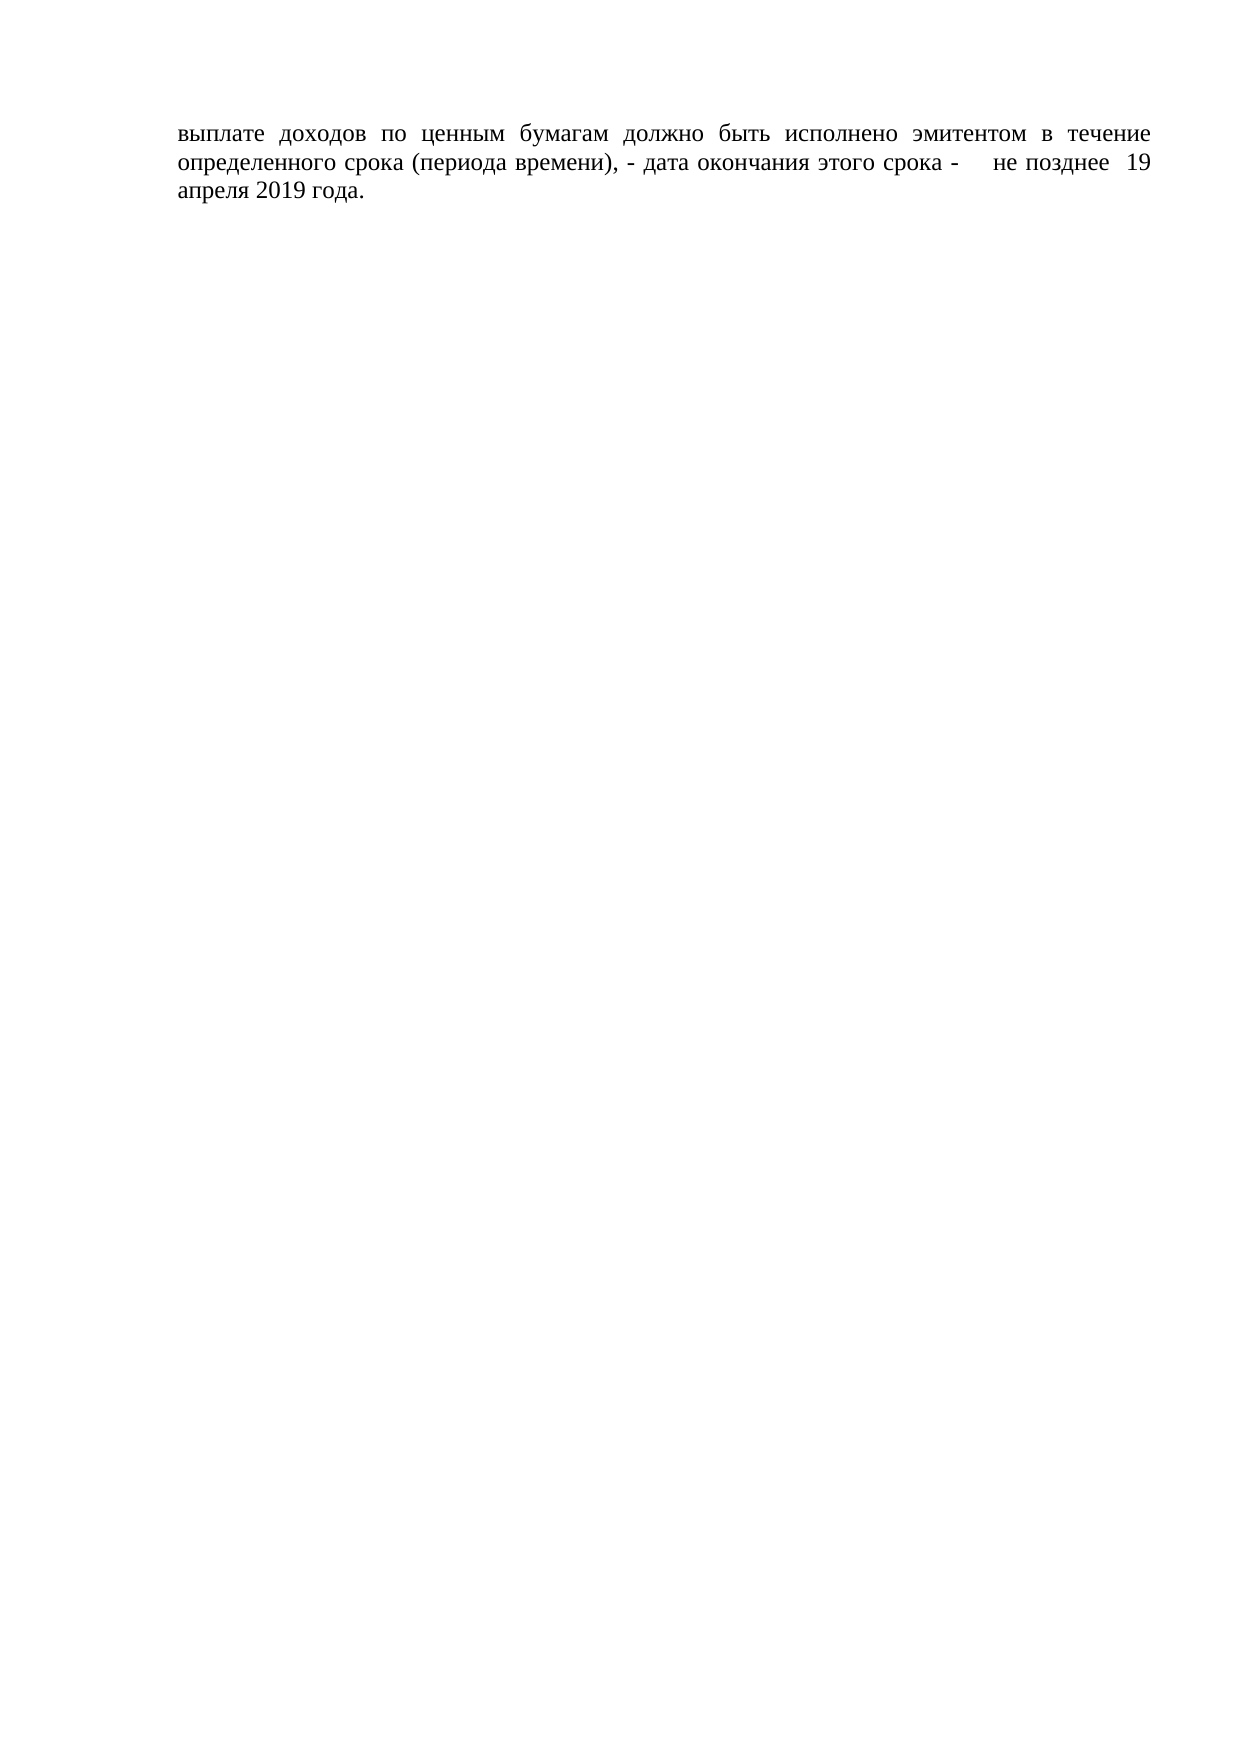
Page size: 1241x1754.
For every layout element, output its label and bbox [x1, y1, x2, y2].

text [177, 118, 1152, 204]
